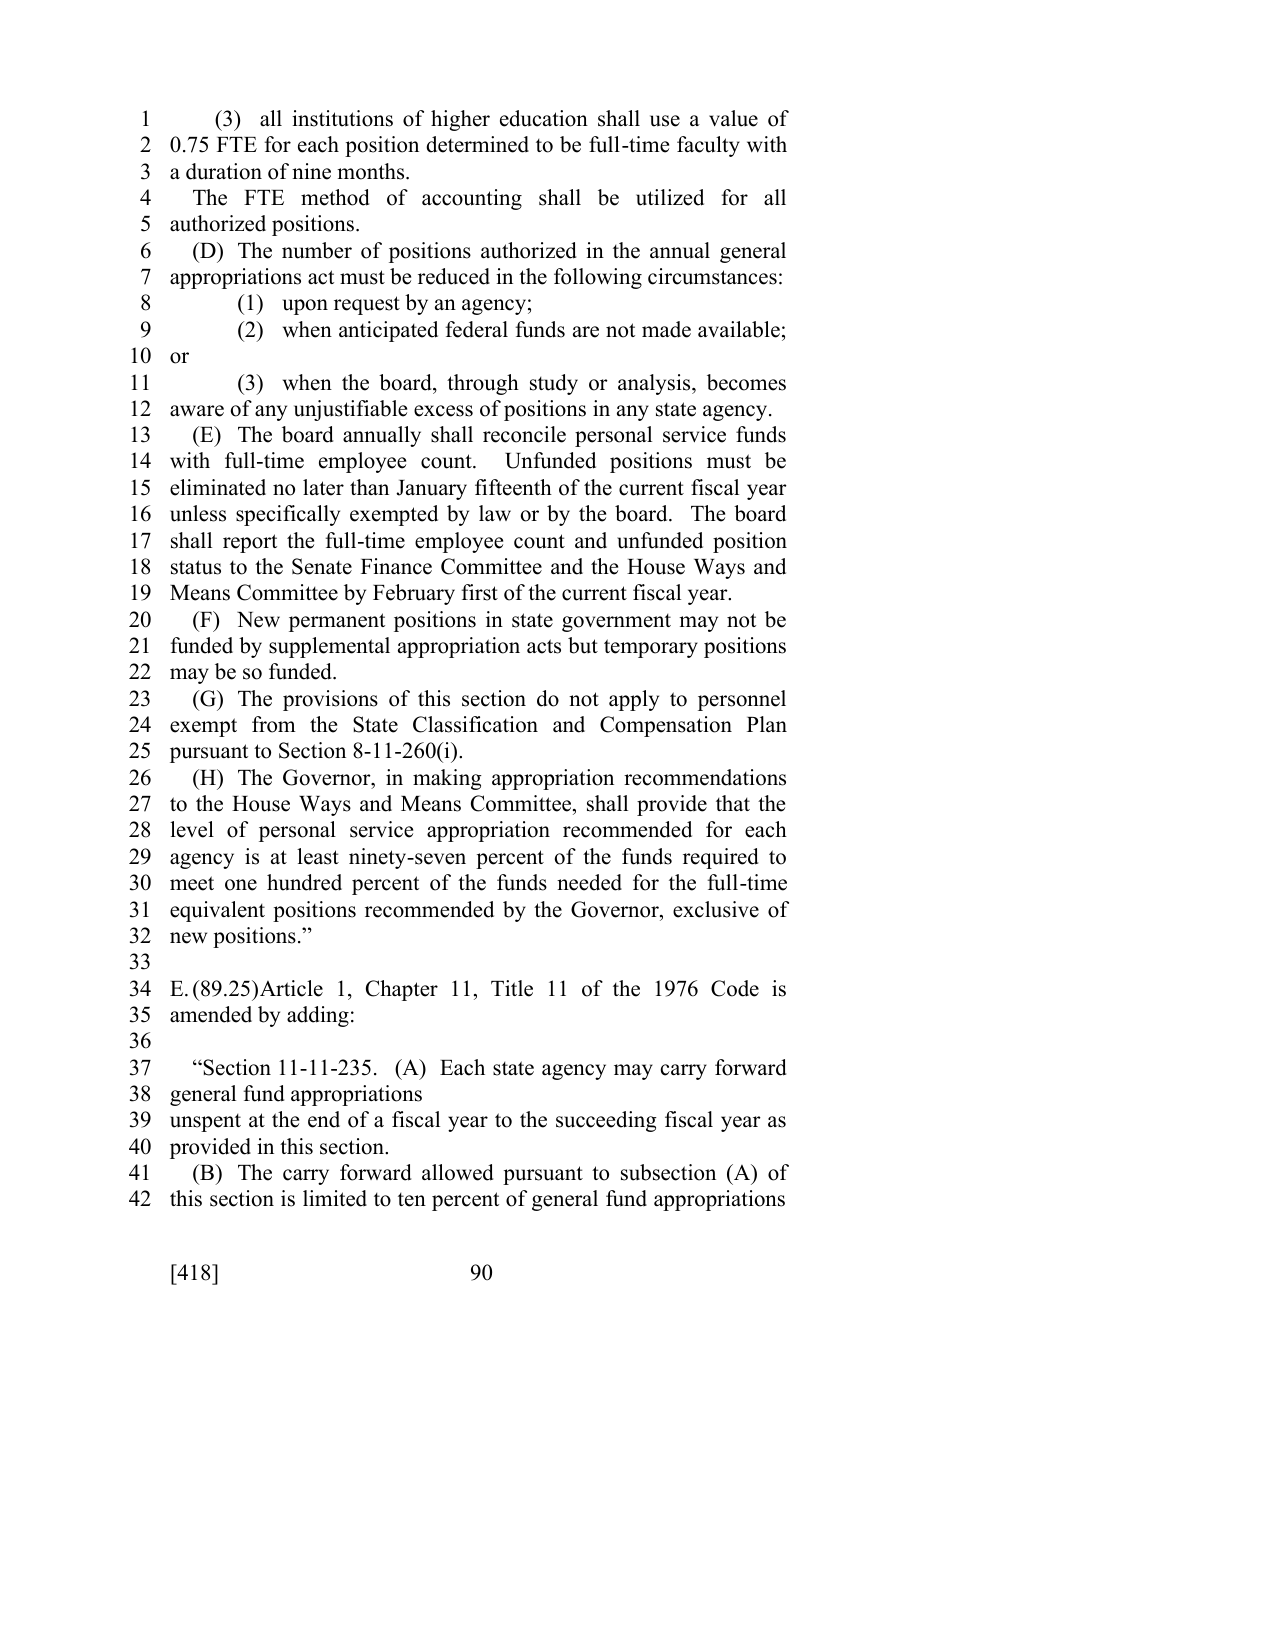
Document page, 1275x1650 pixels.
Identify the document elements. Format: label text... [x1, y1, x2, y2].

text (D) The number of positions authorized in the annual general appropriations act must be reduced in the following circumstances: [169, 237, 787, 289]
text (3) all institutions of higher education shall use a value of 0.75 FTE for each position determined to be full-time faculty with a duration of nine months. [169, 105, 787, 184]
text The FTE method of accounting shall be utilized for all authorized positions. [169, 184, 787, 237]
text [169, 1159, 787, 1212]
text E. (89.25) Article 1, Chapter 11, Title 11 of the 1976 Code is amended by adding: [169, 975, 787, 1027]
text (G) The provisions of this section do not apply to personnel exempt from the State Classification and Compensation Plan pursuant to Section 8-11-260(i). [169, 685, 787, 764]
text “Section 11-11-235. (A) Each state agency may carry forward general fund appropriations [169, 1054, 787, 1106]
text (F) New permanent positions in state government may not be funded by supplemental appropriation acts but temporary positions may be so funded. [169, 606, 787, 685]
text (E) The board annually shall reconcile personal service funds with full-time employee count. Unfunded positions must be eliminated no later than January fifteenth of the current fiscal year unless specifically exempted by law or by the board. The board shall report the full-time employee count and unfunded position status to the Senate Finance Committee and the House Ways and Means Committee by February first of the current fiscal year. [169, 421, 787, 606]
text (H) The Governor, in making appropriation recommendations to the House Ways and Means Committee, shall provide that the level of personal service appropriation recommended for each agency is at least ninety-seven percent of the funds required to meet one hundred percent of the funds needed for the full-time equivalent positions recommended by the Governor, exclusive of new positions.” [169, 764, 787, 948]
text (1) upon request by an agency; [169, 289, 787, 316]
text (3) when the board, through study or analysis, becomes aware of any unjustifiable excess of positions in any state agency. [169, 368, 787, 421]
text unspent at the end of a fiscal year to the succeeding fiscal year as provided in this section. [169, 1106, 787, 1159]
text (2) when anticipated federal funds are not made available; or [169, 316, 787, 368]
